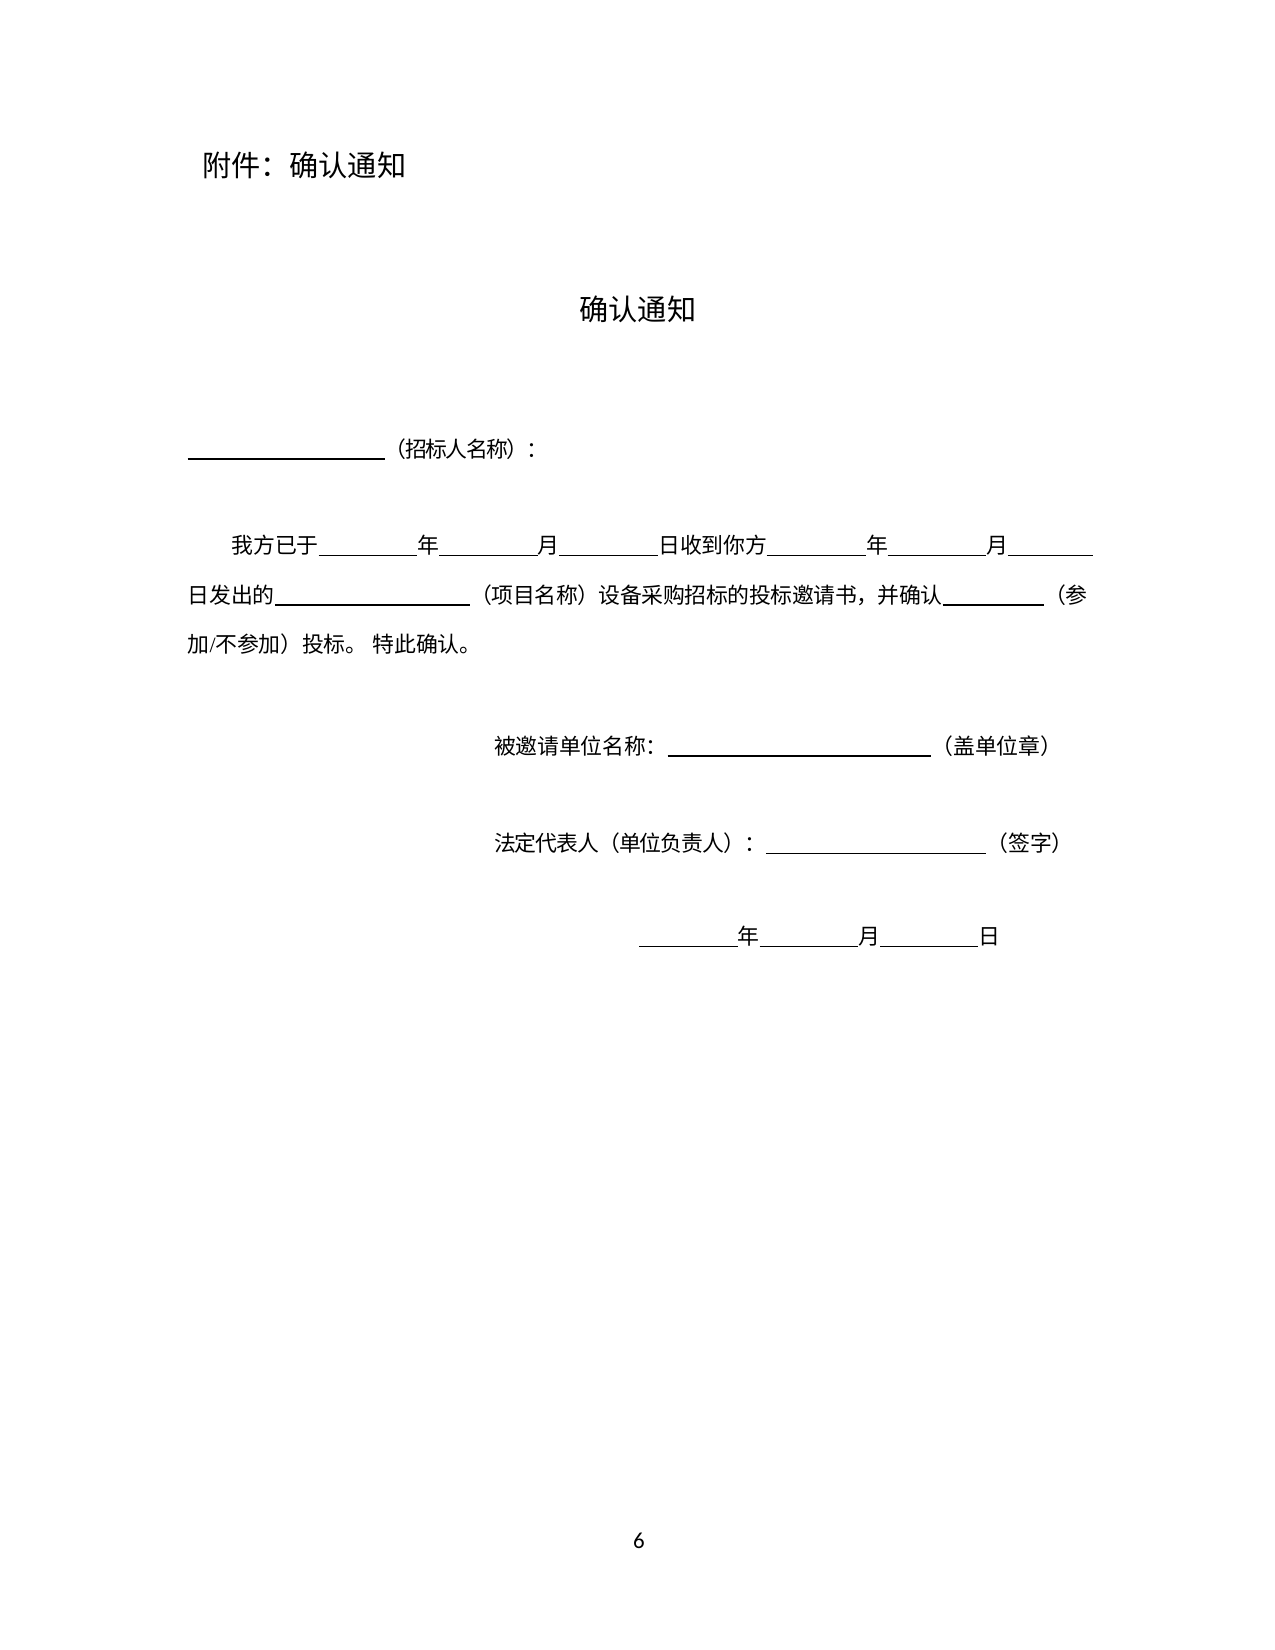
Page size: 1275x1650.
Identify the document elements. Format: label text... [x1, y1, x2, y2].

subtitle 附件：确认通知 [202, 146, 1088, 184]
text 年 月 日 [639, 919, 1088, 951]
text 被邀请单位名称： （盖单位章） [494, 729, 1088, 760]
text 加/不参加）投标。 特此确认。 [187, 627, 474, 658]
text 我方已于 年 月 日收到你方 年 月 [231, 528, 1104, 560]
text 日发出的 （项目名称）设备采购招标的投标邀请书，并确认 （参 [187, 578, 1104, 609]
text 确认通知 [177, 286, 1098, 329]
text （招标人名称）： [187, 432, 1088, 463]
text 法定代表人（单位负责人）： （签字） [494, 826, 1088, 857]
